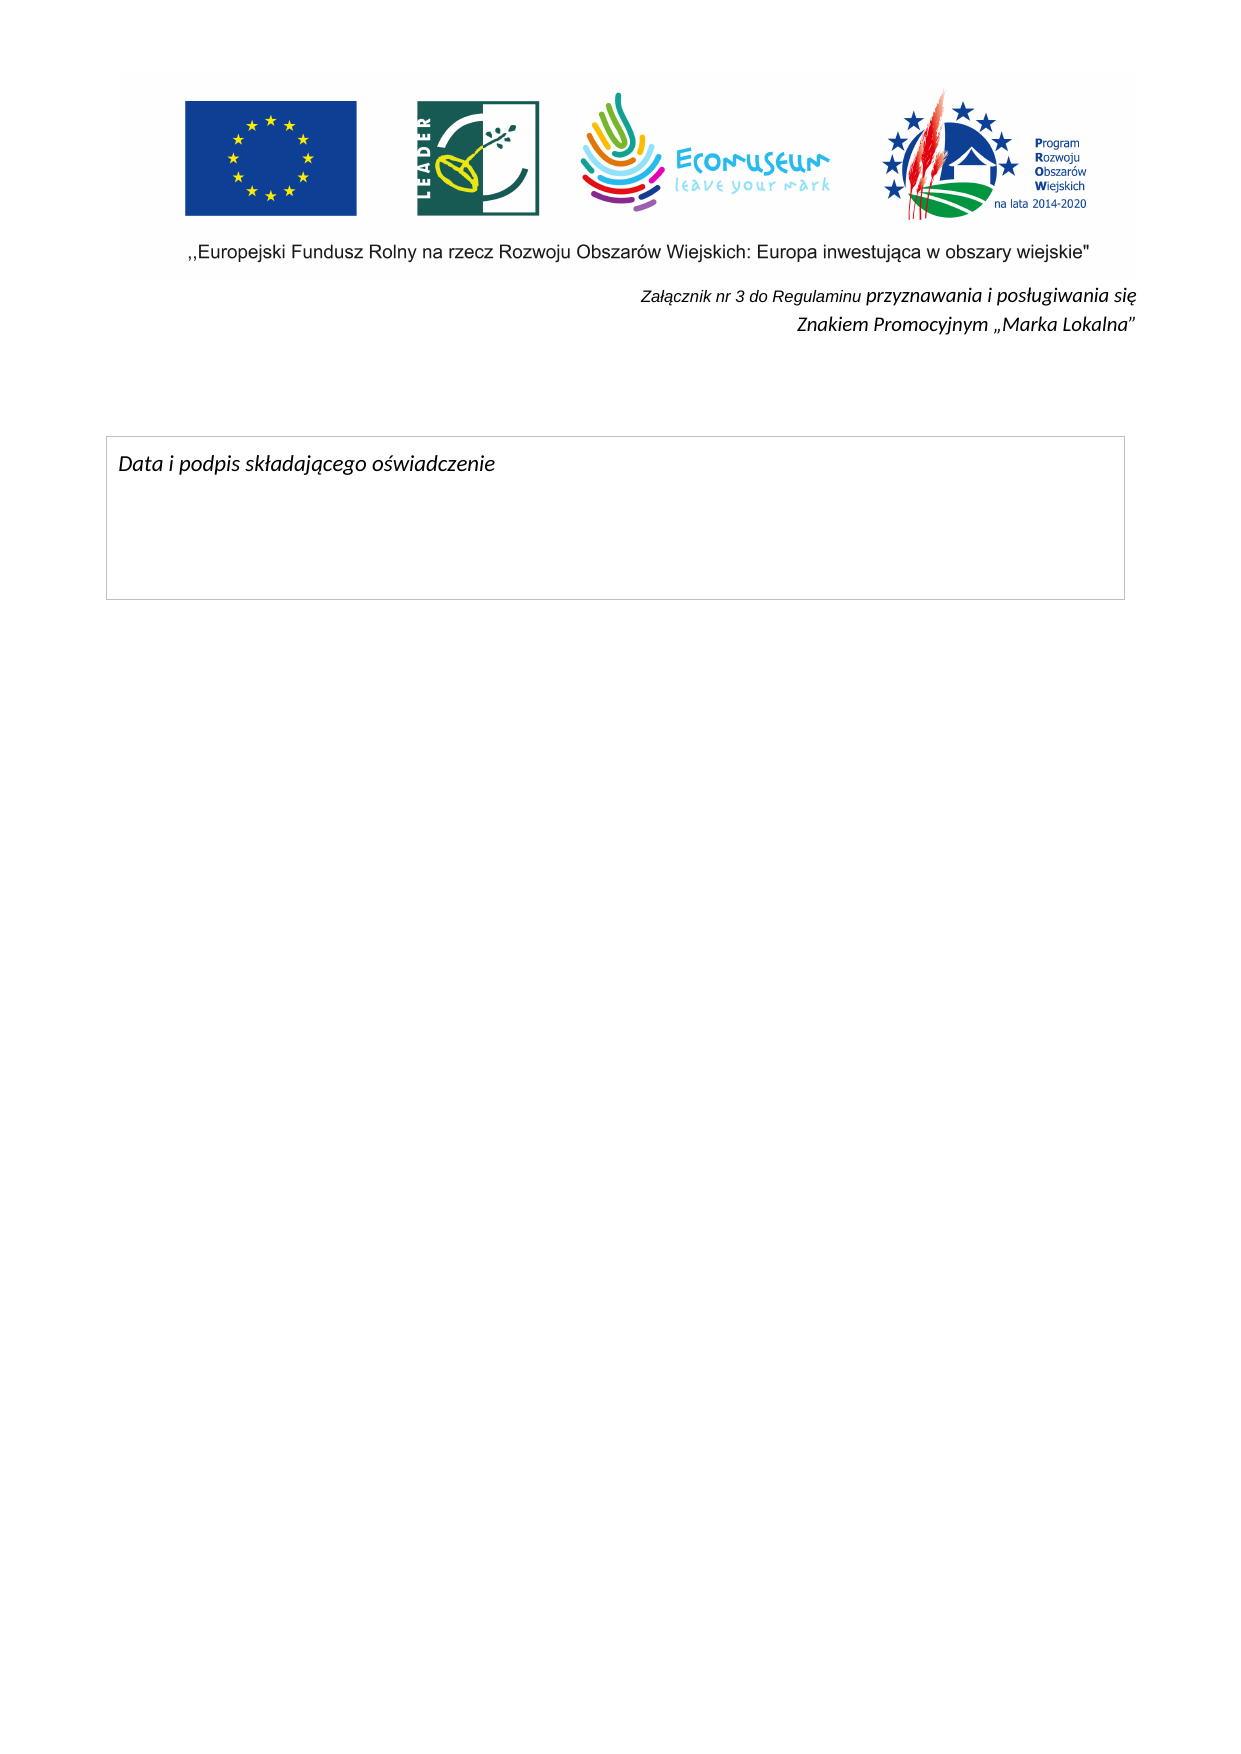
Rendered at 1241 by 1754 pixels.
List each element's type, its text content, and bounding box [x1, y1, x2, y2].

picture [118, 73, 1137, 278]
table_header Data i podpis składającego oświadczenie [107, 437, 1124, 599]
